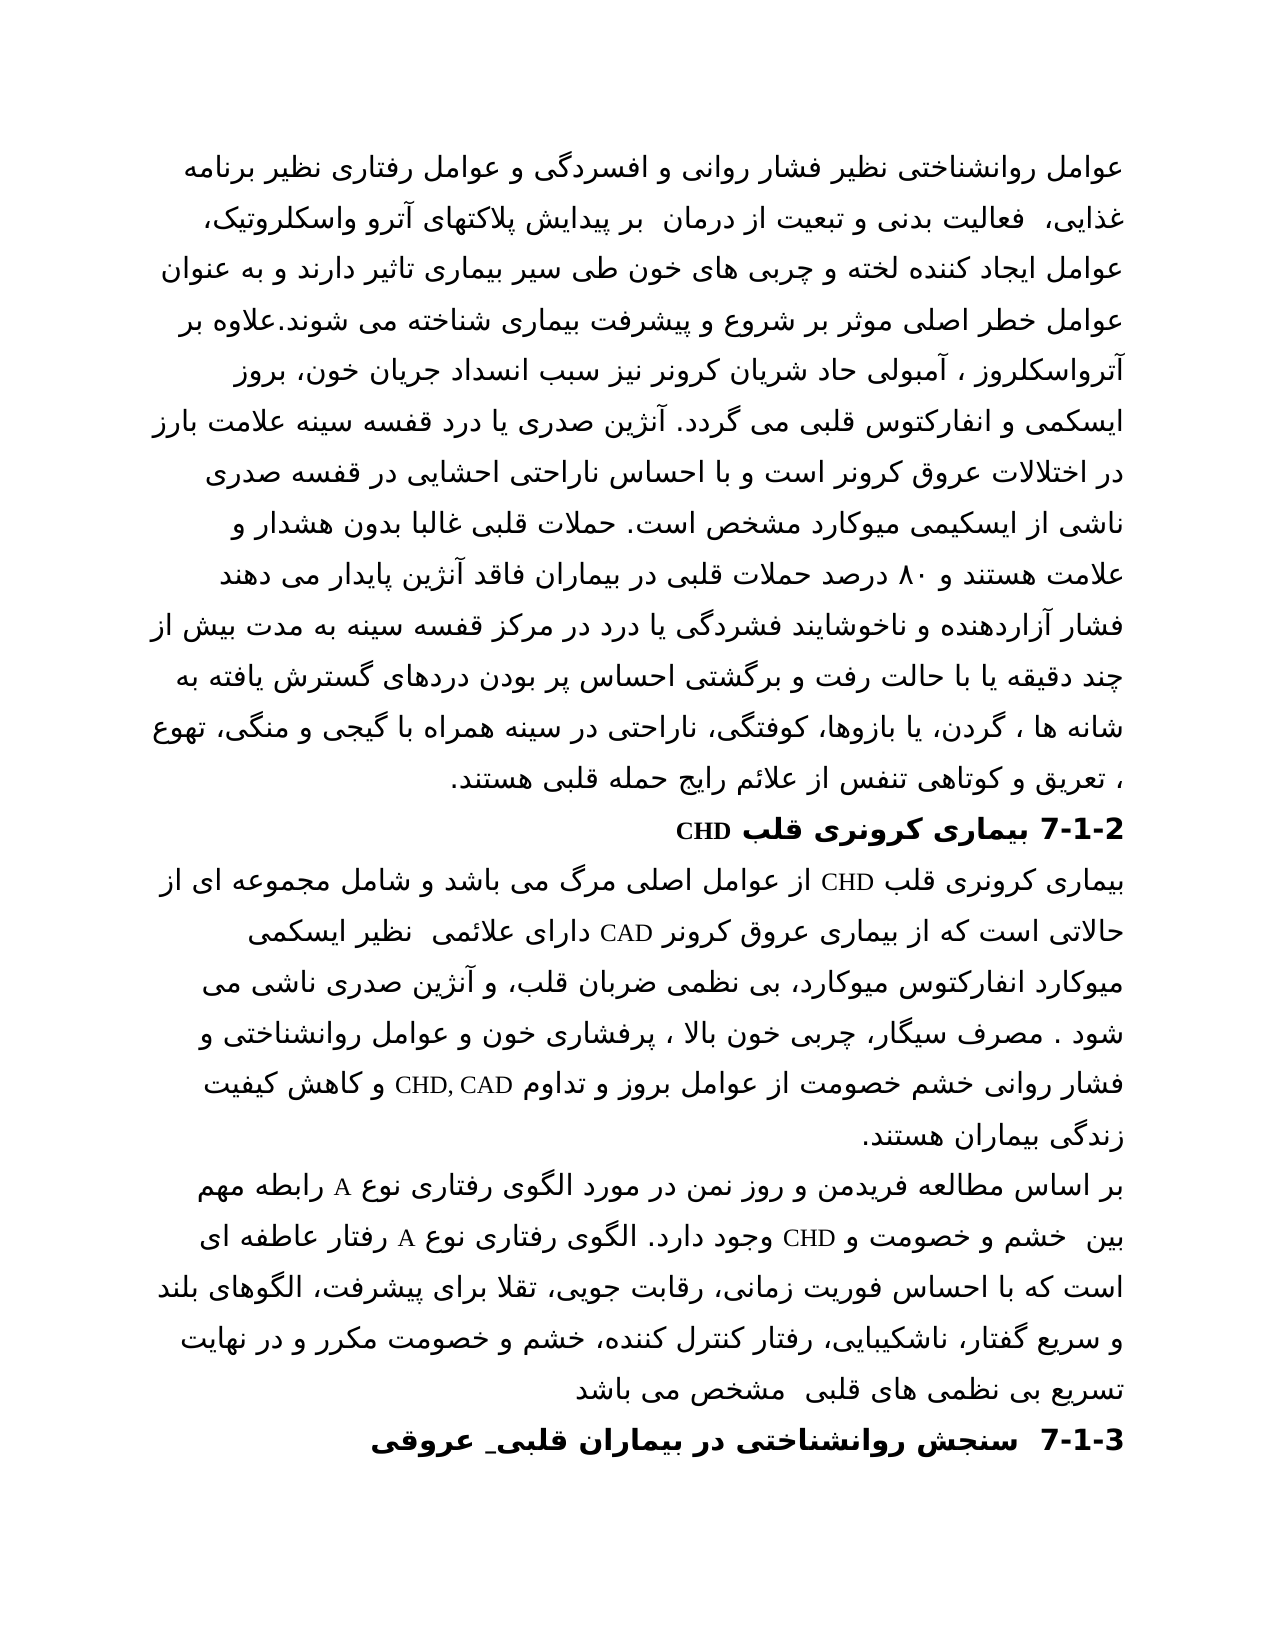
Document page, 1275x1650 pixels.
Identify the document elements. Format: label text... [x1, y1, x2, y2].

text 7-1-3 سنجش روانشناختی در بیماران قلبی_ عروقی [150, 1423, 1125, 1458]
text 7-1-2 بیماری کرونری قلب CHD [150, 812, 1125, 846]
text عوامل روانشناختی نظیر فشار روانی و افسردگی و عوامل رفتاری نظیر برنامه غذایی، فعالیت بدنی و تبعیت از درمان بر پیدایش پلاکتهای آترو واسکلروتیک، عوامل ایجاد کننده لخته و چربی های خون طی سیر بیماری تاثیر دارند و به عنوان عوامل خطر اصلی موثر بر شروع و پیشرفت بیماری شناخته می شوند.علاوه بر آترواسکلروز ، آمبولی حاد شریان کرونر نیز سبب انسداد جریان خون، بروز ایسکمی و انفارکتوس قلبی می گردد. آنژین صدری یا درد قفسه سینه علامت بارز در اختلالات عروق کرونر است و با احساس ناراحتی احشایی در قفسه صدری ناشی از ایسکیمی میوکارد مشخص است. حملات قلبی غالبا بدون هشدار و علامت هستند و ۸۰ درصد حملات قلبی در بیماران فاقد آنژین پایدار می دهند فشار آزاردهنده و ناخوشایند فشردگی یا درد در مرکز قفسه سینه به مدت بیش از چند دقیقه یا با حالت رفت و برگشتی احساس پر بودن دردهای گسترش یافته به شانه ها ، گردن، یا بازوها، کوفتگی، ناراحتی در سینه همراه با گیجی و منگی، تهوع ، تعریق و کوتاهی تنفس از علائم رایج حمله قلبی هستند. [150, 150, 1125, 795]
text بیماری کرونری قلب CHD از عوامل اصلی مرگ می باشد و شامل مجموعه ای از حالاتی است که از بیماری عروق کرونر CAD دارای علائمی نظیر ایسکمی میوکارد انفارکتوس میوکارد، بی نظمی ضربان قلب، و آنژین صدری ناشی می شود . مصرف سیگار، چربی خون بالا ، پرفشاری خون و عوامل روانشناختی و فشار روانی خشم خصومت از عوامل بروز و تداوم CHD, CAD و کاهش کیفیت زندگی بیماران هستند. [150, 863, 1125, 1152]
text بر اساس مطالعه فریدمن و روز نمن در مورد الگوی رفتاری نوع A رابطه مهم بین خشم و خصومت و CHD وجود دارد. الگوی رفتاری نوع A رفتار عاطفه ای است که با احساس فوریت زمانی، رقابت جویی، تقلا برای پیشرفت، الگوهای بلند و سریع گفتار، ناشکیبایی، رفتار کنترل کننده، خشم و خصومت مکرر و در نهایت تسريع بی نظمی های قلبی مشخص می باشد [150, 1169, 1125, 1406]
